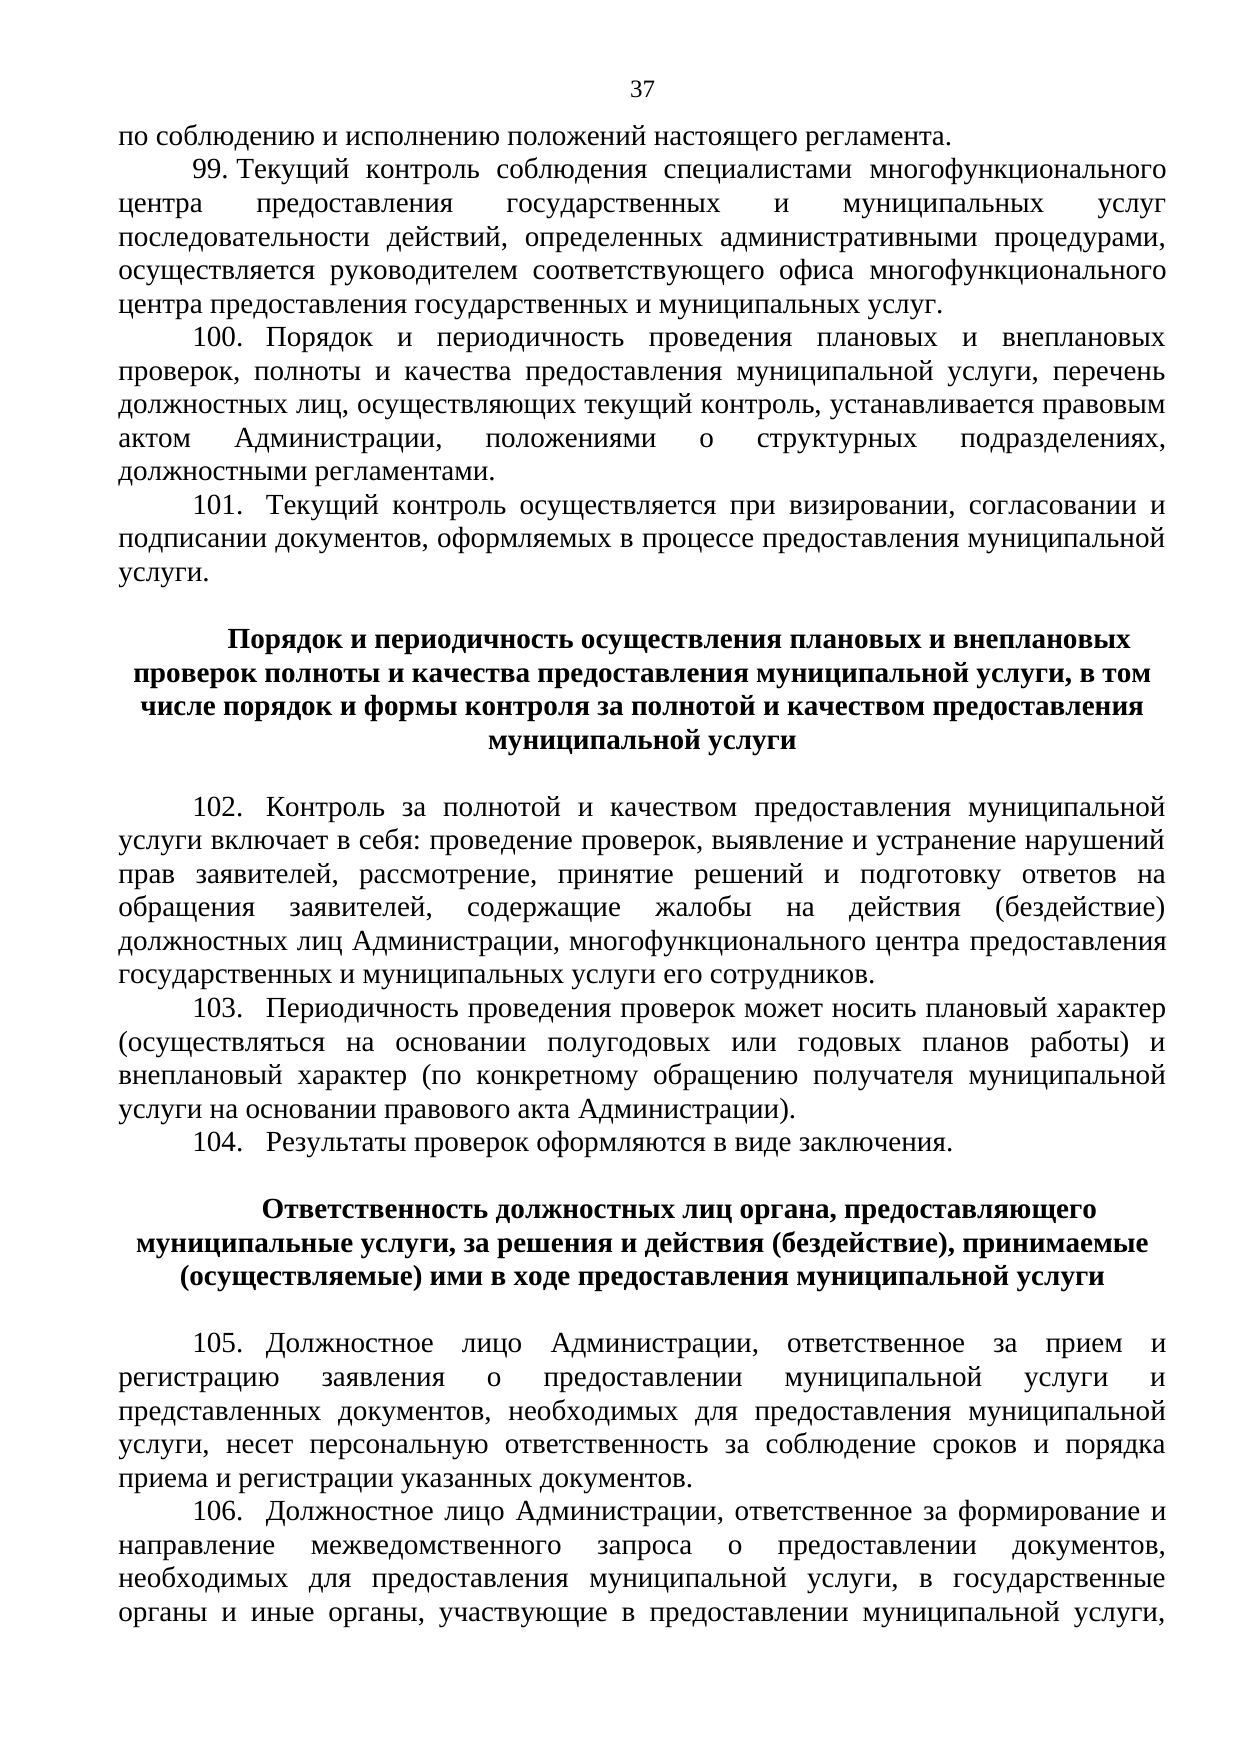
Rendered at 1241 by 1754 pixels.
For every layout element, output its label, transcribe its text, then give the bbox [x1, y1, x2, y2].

text Ответственность должностных лиц органа, предоставляющего муниципальные услуги, за решения и действия (бездействие), принимаемые (осуществляемые) ими в ходе предоставления муниципальной услуги [118, 1191, 1167, 1292]
text Порядок и периодичность осуществления плановых и внеплановых проверок полноты и качества предоставления муниципальной услуги, в том числе порядок и формы контроля за полнотой и качеством предоставления муниципальной услуги [118, 621, 1167, 755]
list Текущий контроль соблюдения специалистами многофункционального центра предоставления государственных и муниципальных услуг последовательности действий, определенных административными процедурами, осуществляется руководителем соответствующего офиса многофункционального центра предоставления государственных и муниципальных услуг. [118, 152, 1167, 319]
list Результаты проверок оформляются в виде заключения. [118, 1124, 1167, 1158]
list Должностное лицо Администрации, ответственное за прием и регистрацию заявления о предоставлении муниципальной услуги и представленных документов, необходимых для предоставления муниципальной услуги, несет персональную ответственность за соблюдение сроков и порядка приема и регистрации указанных документов. [118, 1326, 1167, 1493]
list Периодичность проведения проверок может носить плановый характер (осуществляться на основании полугодовых или годовых планов работы) и внеплановый характер (по конкретному обращению получателя муниципальной услуги на основании правового акта Администрации). [118, 990, 1167, 1124]
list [118, 118, 1167, 152]
list Порядок и периодичность проведения плановых и внеплановых проверок, полноты и качества предоставления муниципальной услуги, перечень должностных лиц, осуществляющих текущий контроль, устанавливается правовым актом Администрации, положениями о структурных подразделениях, должностными регламентами. [118, 319, 1167, 487]
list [118, 1493, 1167, 1627]
list Контроль за полнотой и качеством предоставления муниципальной услуги включает в себя: проведение проверок, выявление и устранение нарушений прав заявителей, рассмотрение, принятие решений и подготовку ответов на обращения заявителей, содержащие жалобы на действия (бездействие) должностных лиц Администрации, многофункционального центра предоставления государственных и муниципальных услуги его сотрудников. [118, 789, 1167, 990]
list Текущий контроль осуществляется при визировании, согласовании и подписании документов, оформляемых в процессе предоставления муниципальной услуги. [118, 487, 1167, 588]
